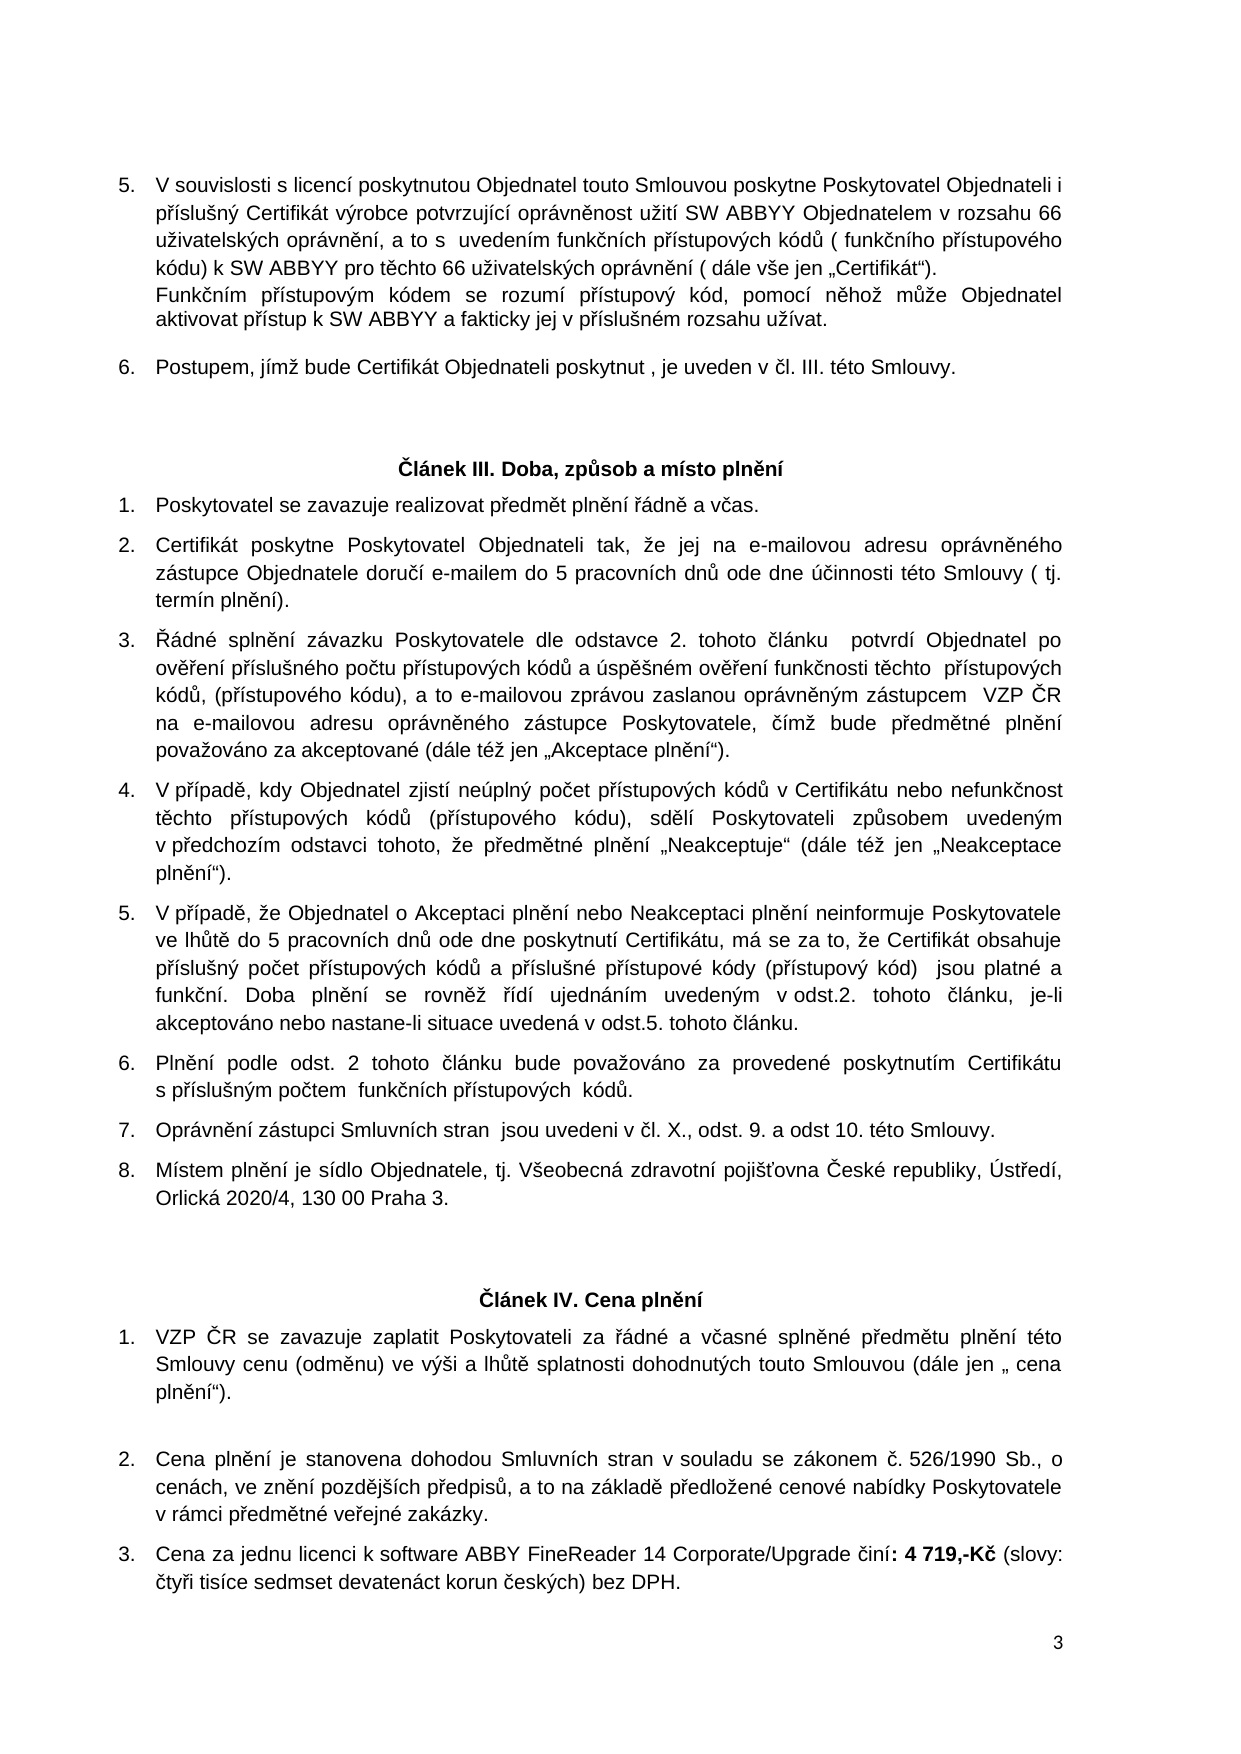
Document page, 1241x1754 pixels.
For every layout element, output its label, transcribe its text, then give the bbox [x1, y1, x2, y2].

list Plnění podle odst. 2 tohoto článku bude považováno za provedené poskytnutím Certifikátu s příslušným počtem funkčních přístupových kódů. [118, 1050, 1063, 1102]
text Článek III. Doba, způsob a místo plnění [118, 456, 1063, 480]
list V případě, kdy Objednatel zjistí neúplný počet přístupových kódů v Certifikátu nebo nefunkčnost těchto přístupových kódů (přístupového kódu), sdělí Poskytovateli způsobem uvedeným v předchozím odstavci tohoto, že předmětné plnění „Neakceptuje“ (dále též jen „Neakceptace plnění“). [118, 778, 1063, 884]
list Poskytovatel se zavazuje realizovat předmět plnění řádně a včas. [118, 493, 1063, 517]
list V souvislosti s licencí poskytnutou Objednatel touto Smlouvou poskytne Poskytovatel Objednateli i příslušný Certifikát výrobce potvrzující oprávněnost užití SW ABBYY Objednatelem v rozsahu 66 uživatelských oprávnění, a to s uvedením funkčních přístupových kódů ( funkčního přístupového kódu) k SW ABBYY pro těchto 66 uživatelských oprávnění ( dále vše jen „Certifikát“). [118, 173, 1063, 279]
list VZP ČR se zavazuje zaplatit Poskytovateli za řádné a včasné splněné předmětu plnění této Smlouvy cenu (odměnu) ve výši a lhůtě splatnosti dohodnutých touto Smlouvou (dále jen „ cena plnění“). [118, 1325, 1063, 1404]
list Certifikát poskytne Poskytovatel Objednateli tak, že jej na e-mailovou adresu oprávněného zástupce Objednatele doručí e-mailem do 5 pracovních dnů ode dne účinnosti této Smlouvy ( tj. termín plnění). [118, 533, 1063, 612]
list V případě, že Objednatel o Akceptaci plnění nebo Neakceptaci plnění neinformuje Poskytovatele ve lhůtě do 5 pracovních dnů ode dne poskytnutí Certifikátu, má se za to, že Certifikát obsahuje příslušný počet přístupových kódů a příslušné přístupové kódy (přístupový kód) jsou platné a funkční. Doba plnění se rovněž řídí ujednáním uvedeným v odst.2. tohoto článku, je-li akceptováno nebo nastane-li situace uvedená v odst.5. tohoto článku. [118, 900, 1063, 1034]
list Místem plnění je sídlo Objednatele, tj. Všeobecná zdravotní pojišťovna České republiky, Ústředí, Orlická 2020/4, 130 00 Praha 3. [118, 1158, 1063, 1209]
list Postupem, jímž bude Certifikát Objednateli poskytnut , je uveden v čl. III. této Smlouvy. [118, 355, 1063, 379]
list Cena za jednu licenci k software ABBY FineReader 14 Corporate/Upgrade činí: 4 719,-Kč (slovy: čtyři tisíce sedmset devatenáct korun českých) bez DPH. [118, 1542, 1063, 1594]
text Článek IV. Cena plnění [118, 1288, 1063, 1312]
list Cena plnění je stanovena dohodou Smluvních stran v souladu se zákonem č. 526/1990 Sb., o cenách, ve znění pozdějších předpisů, a to na základě předložené cenové nabídky Poskytovatele v rámci předmětné veřejné zakázky. [118, 1447, 1063, 1526]
list Řádné splnění závazku Poskytovatele dle odstavce 2. tohoto článku potvrdí Objednatel po ověření příslušného počtu přístupových kódů a úspěšném ověření funkčnosti těchto přístupových kódů, (přístupového kódu), a to e-mailovou zprávou zaslanou oprávněným zástupcem VZP ČR na e-mailovou adresu oprávněného zástupce Poskytovatele, čímž bude předmětné plnění považováno za akceptované (dále též jen „Akceptace plnění“). [118, 628, 1063, 762]
list Oprávnění zástupci Smluvních stran jsou uvedeni v čl. X., odst. 9. a odst 10. této Smlouvy. [118, 1118, 1063, 1142]
list Funkčním přístupovým kódem se rozumí přístupový kód, pomocí něhož může Objednatel aktivovat přístup k SW ABBYY a fakticky jej v příslušném rozsahu užívat. [155, 283, 1063, 331]
